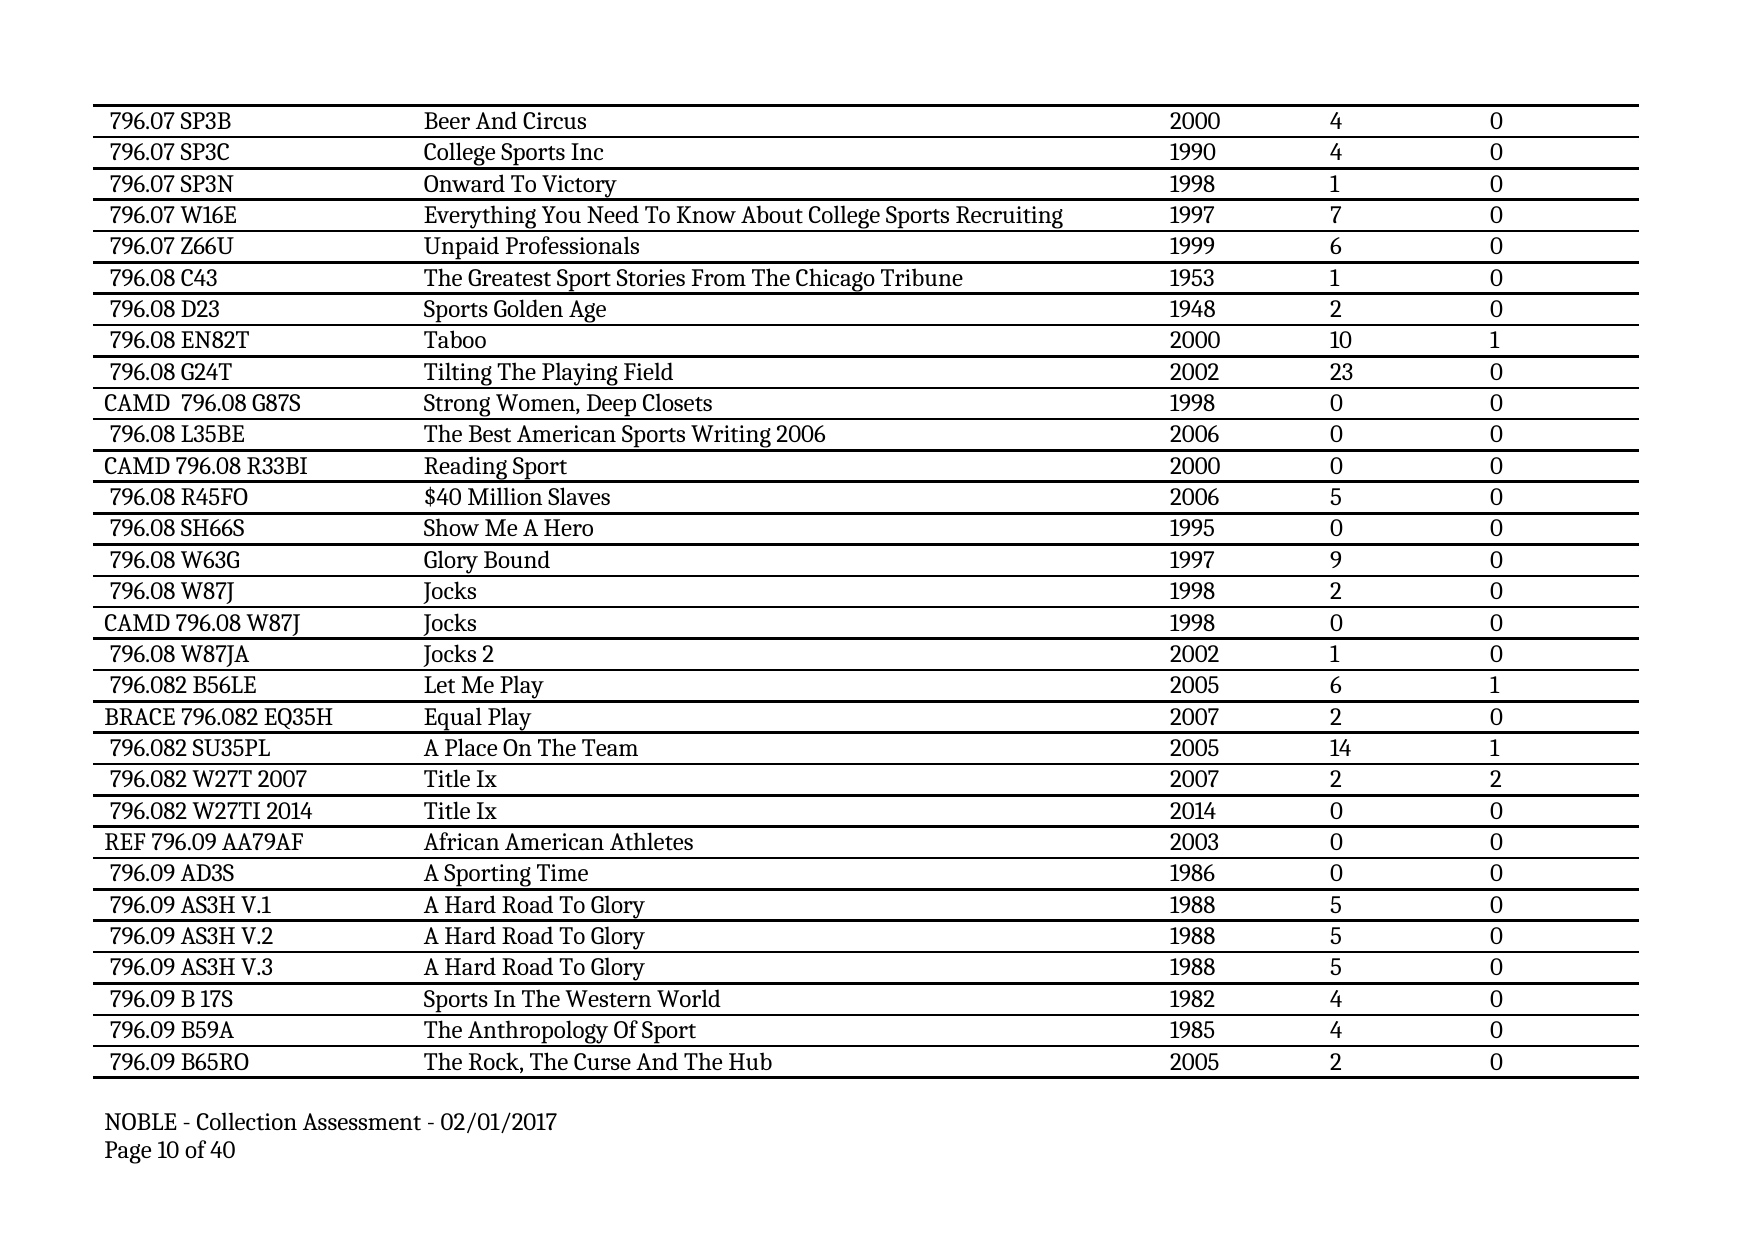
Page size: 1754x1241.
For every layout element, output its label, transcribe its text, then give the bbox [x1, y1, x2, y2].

table_cell Sports In The Western World [413, 985, 1159, 1013]
table_cell 1985 [1159, 1016, 1319, 1045]
table_cell 0 [1479, 953, 1638, 982]
table_cell 0 [1479, 1016, 1638, 1045]
table_cell Sports Golden Age [413, 295, 1159, 324]
table_cell 1998 [1159, 577, 1319, 606]
table_cell 1982 [1159, 985, 1319, 1013]
table_cell 0 [1479, 170, 1638, 198]
table_cell Let Me Play [413, 671, 1159, 700]
table_cell 796.09 AS3H V.2 [93, 922, 412, 951]
table_cell 0 [1319, 515, 1478, 543]
table_cell 2002 [1159, 640, 1319, 668]
table_cell 0 [1479, 201, 1638, 229]
table_cell 796.09 AD3S [93, 859, 412, 888]
table_cell 796.08 EN82T [93, 326, 412, 355]
table_cell 796.07 SP3N [93, 170, 412, 198]
table_cell 10 [1319, 326, 1478, 355]
table_cell 1997 [1159, 201, 1319, 229]
table_cell 1988 [1159, 922, 1319, 951]
table_cell 796.09 B59A [93, 1016, 412, 1045]
table_cell 14 [1319, 734, 1478, 763]
table_cell The Anthropology Of Sport [413, 1016, 1159, 1045]
table_cell 1998 [1159, 608, 1319, 637]
table_cell 796.082 W27TI 2014 [93, 797, 412, 825]
table_cell CAMD 796.08 R33BI [93, 452, 412, 480]
table_cell 796.08 L35BE [93, 420, 412, 449]
table_cell 0 [1319, 452, 1478, 480]
table_cell 796.07 Z66U [93, 232, 412, 261]
table_cell 2000 [1159, 452, 1319, 480]
table_cell 0 [1319, 828, 1478, 857]
table_cell 0 [1479, 859, 1638, 888]
table_cell 1988 [1159, 891, 1319, 919]
table_cell 23 [1319, 358, 1478, 386]
table_cell 796.08 W87J [93, 577, 412, 606]
table_cell 2006 [1159, 420, 1319, 449]
table_cell 1 [1319, 264, 1478, 292]
table_cell 2000 [1159, 326, 1319, 355]
table_cell 2 [1319, 1047, 1478, 1076]
table_cell 796.08 W63G [93, 546, 412, 574]
table_cell 4 [1319, 138, 1478, 167]
table_cell Reading Sport [413, 452, 1159, 480]
table_cell 0 [1479, 295, 1638, 324]
table_cell 2007 [1159, 765, 1319, 794]
table_cell Tilting The Playing Field [413, 358, 1159, 386]
table_cell 0 [1479, 1047, 1638, 1076]
table_cell A Hard Road To Glory [413, 953, 1159, 982]
table_cell 0 [1479, 828, 1638, 857]
table_cell 796.08 D23 [93, 295, 412, 324]
table_cell 7 [1319, 201, 1478, 229]
table_cell 796.09 B65RO [93, 1047, 412, 1076]
table_cell 796.07 SP3B [93, 107, 412, 136]
table_cell A Hard Road To Glory [413, 891, 1159, 919]
table_cell College Sports Inc [413, 138, 1159, 167]
table_cell 0 [1479, 891, 1638, 919]
table_cell 796.08 G24T [93, 358, 412, 386]
table_cell A Place On The Team [413, 734, 1159, 763]
table_cell Equal Play [413, 703, 1159, 731]
table_cell 796.082 W27T 2007 [93, 765, 412, 794]
table_cell 796.07 SP3C [93, 138, 412, 167]
table_cell 796.082 B56LE [93, 671, 412, 700]
table_cell 796.09 AS3H V.1 [93, 891, 412, 919]
table_cell 1 [1479, 671, 1638, 700]
table_cell 0 [1479, 452, 1638, 480]
table_cell 0 [1319, 608, 1478, 637]
table_cell 0 [1479, 107, 1638, 136]
table_cell 0 [1479, 608, 1638, 637]
table_cell 2000 [1159, 107, 1319, 136]
table_cell 796.082 SU35PL [93, 734, 412, 763]
table_cell Strong Women, Deep Closets [413, 389, 1159, 418]
table_cell Jocks [413, 577, 1159, 606]
table_cell $40 Million Slaves [413, 483, 1159, 512]
table_cell 5 [1319, 891, 1478, 919]
table_cell The Rock, The Curse And The Hub [413, 1047, 1159, 1076]
table_cell 1998 [1159, 170, 1319, 198]
table_cell 0 [1319, 420, 1478, 449]
table_cell The Best American Sports Writing 2006 [413, 420, 1159, 449]
table_cell 796.08 W87JA [93, 640, 412, 668]
table_cell 0 [1319, 389, 1478, 418]
table_cell 2 [1479, 765, 1638, 794]
table_cell 1948 [1159, 295, 1319, 324]
table_cell 0 [1479, 515, 1638, 543]
table_cell Jocks [413, 608, 1159, 637]
table_cell 796.08 R45FO [93, 483, 412, 512]
table_cell 1990 [1159, 138, 1319, 167]
table_cell 1995 [1159, 515, 1319, 543]
table_cell 1988 [1159, 953, 1319, 982]
table_cell 0 [1479, 546, 1638, 574]
table_cell Title Ix [413, 797, 1159, 825]
table_cell REF 796.09 AA79AF [93, 828, 412, 857]
table_cell 796.09 AS3H V.3 [93, 953, 412, 982]
table_cell CAMD 796.08 G87S [93, 389, 412, 418]
table_cell 0 [1479, 577, 1638, 606]
table_cell Taboo [413, 326, 1159, 355]
table_cell Jocks 2 [413, 640, 1159, 668]
table_cell 2005 [1159, 734, 1319, 763]
table_cell 5 [1319, 483, 1478, 512]
table_cell A Sporting Time [413, 859, 1159, 888]
table_cell 0 [1479, 138, 1638, 167]
table_cell 2005 [1159, 1047, 1319, 1076]
table_cell Show Me A Hero [413, 515, 1159, 543]
table_cell 9 [1319, 546, 1478, 574]
table_cell BRACE 796.082 EQ35H [93, 703, 412, 731]
table_cell 6 [1319, 671, 1478, 700]
table_cell 1953 [1159, 264, 1319, 292]
table_cell 1998 [1159, 389, 1319, 418]
table_cell 5 [1319, 953, 1478, 982]
table_cell 0 [1319, 797, 1478, 825]
table_cell 6 [1319, 232, 1478, 261]
table_cell 2 [1319, 295, 1478, 324]
table_cell 796.08 C43 [93, 264, 412, 292]
table_cell 1 [1479, 734, 1638, 763]
table_cell 4 [1319, 107, 1478, 136]
table_cell 1997 [1159, 546, 1319, 574]
table_cell 0 [1479, 703, 1638, 731]
table_cell 0 [1319, 859, 1478, 888]
table_cell 796.09 B 17S [93, 985, 412, 1013]
table_cell 5 [1319, 922, 1478, 951]
table_cell 0 [1479, 483, 1638, 512]
table_cell Everything You Need To Know About College Sports Recruiting [413, 201, 1159, 229]
table_cell 2007 [1159, 703, 1319, 731]
table_cell 0 [1479, 797, 1638, 825]
table_cell 1 [1479, 326, 1638, 355]
table_cell 2006 [1159, 483, 1319, 512]
table_cell 4 [1319, 985, 1478, 1013]
table_cell 0 [1479, 232, 1638, 261]
table_cell 1 [1319, 640, 1478, 668]
table_cell 2003 [1159, 828, 1319, 857]
table_cell 2014 [1159, 797, 1319, 825]
table_cell 0 [1479, 985, 1638, 1013]
table_cell 2 [1319, 703, 1478, 731]
table_cell Unpaid Professionals [413, 232, 1159, 261]
table_cell 2 [1319, 765, 1478, 794]
table_cell Title Ix [413, 765, 1159, 794]
table_cell A Hard Road To Glory [413, 922, 1159, 951]
table_cell 0 [1479, 389, 1638, 418]
table_cell 796.07 W16E [93, 201, 412, 229]
table_cell 0 [1479, 358, 1638, 386]
table_cell 1 [1319, 170, 1478, 198]
table_cell CAMD 796.08 W87J [93, 608, 412, 637]
table_cell 2002 [1159, 358, 1319, 386]
table_cell The Greatest Sport Stories From The Chicago Tribune [413, 264, 1159, 292]
table_cell 2005 [1159, 671, 1319, 700]
table_cell 4 [1319, 1016, 1478, 1045]
table_cell 796.08 SH66S [93, 515, 412, 543]
table_cell Onward To Victory [413, 170, 1159, 198]
table_cell Beer And Circus [413, 107, 1159, 136]
table_cell 1999 [1159, 232, 1319, 261]
table_cell 0 [1479, 420, 1638, 449]
table_cell 0 [1479, 922, 1638, 951]
table_cell 2 [1319, 577, 1478, 606]
table_cell 0 [1479, 264, 1638, 292]
table_cell 0 [1479, 640, 1638, 668]
table_cell African American Athletes [413, 828, 1159, 857]
table_cell Glory Bound [413, 546, 1159, 574]
table_cell 1986 [1159, 859, 1319, 888]
